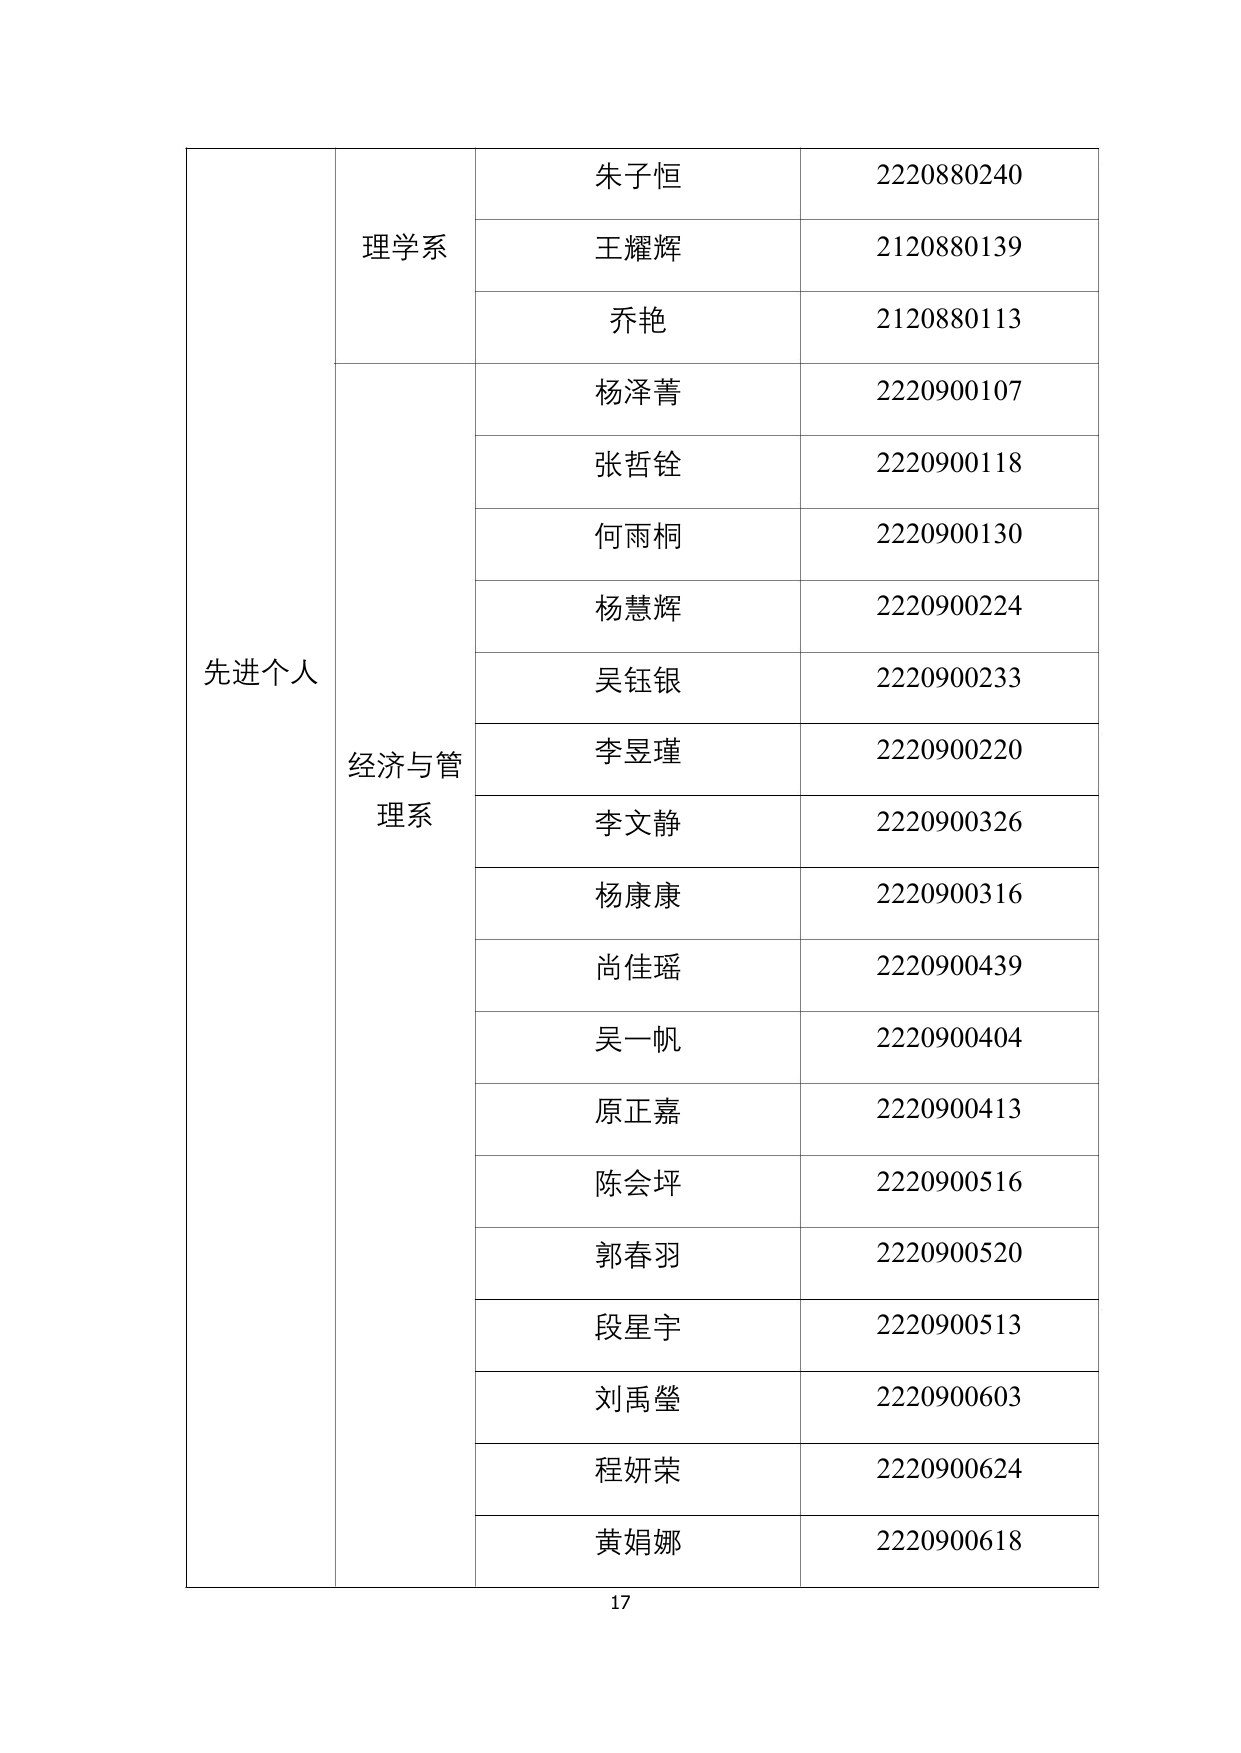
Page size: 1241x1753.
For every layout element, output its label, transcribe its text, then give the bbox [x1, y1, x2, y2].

text 2 [876, 158, 891, 191]
text 李文静 [594, 802, 707, 841]
text 2 [876, 1524, 891, 1557]
text 杨慧辉 [594, 586, 707, 625]
text 李昱瑾 [594, 730, 707, 769]
text 刘禹瑩 [594, 1377, 707, 1416]
text 220900404 [891, 1021, 1048, 1054]
text 2 [876, 1237, 891, 1269]
text 2 [876, 1381, 891, 1413]
text 220900439 [891, 949, 1048, 982]
text 220900520 [891, 1237, 1048, 1269]
text 220900130 [891, 518, 1048, 550]
text 2 [876, 806, 891, 838]
text 原正嘉 [594, 1089, 707, 1128]
text 张哲铨 [594, 442, 707, 481]
text 220900224 [891, 590, 1048, 622]
text 朱子恒 [594, 155, 707, 193]
text 2 [876, 1309, 891, 1341]
text 2 [876, 877, 891, 910]
text 吴一帆 [594, 1018, 707, 1056]
text 220900107 [891, 374, 1048, 407]
text 2 [876, 374, 891, 407]
text 220900618 [891, 1524, 1048, 1557]
text 220900513 [891, 1309, 1048, 1341]
text 220900233 [891, 662, 1048, 694]
text 陈会坪 [594, 1161, 707, 1200]
text 2 [876, 518, 891, 550]
text 2 [876, 1021, 891, 1054]
text 7 [620, 1591, 655, 1614]
text 220900326 [891, 806, 1048, 838]
text 杨康康 [594, 874, 707, 912]
text 2 [876, 590, 891, 622]
text 120880113 [891, 302, 1048, 334]
text 何雨桐 [594, 514, 707, 553]
text 先进个人 [202, 651, 344, 690]
text 220900118 [891, 446, 1048, 478]
text 杨泽菁 [594, 371, 707, 409]
text 程妍荣 [594, 1449, 707, 1488]
text 220900316 [891, 877, 1048, 910]
text 2 [876, 1093, 891, 1126]
text 2120880139 [876, 230, 1048, 263]
text 220900220 [891, 734, 1048, 766]
text 220880240 [891, 158, 1048, 191]
text 王耀辉 [594, 227, 707, 265]
text 乔艳 [609, 298, 707, 337]
text 理学系 [361, 226, 474, 264]
text 2 [876, 734, 891, 766]
text 2 [876, 302, 891, 334]
text 2 [876, 662, 891, 694]
text 220900624 [891, 1453, 1048, 1485]
text 吴钰银 [594, 658, 707, 697]
text 段星宇 [594, 1305, 707, 1344]
text 2 [876, 949, 891, 982]
text 尚佳瑶 [594, 946, 707, 984]
text 220900603 [891, 1381, 1048, 1413]
text 黄娟娜 [594, 1521, 707, 1559]
text 220900516 [891, 1165, 1048, 1197]
text 理系 [376, 793, 489, 832]
text 郭春羽 [594, 1233, 707, 1272]
picture [183, 145, 1103, 1591]
text 220900413 [891, 1093, 1048, 1126]
text 2 [876, 446, 891, 478]
text 经济与管 [347, 743, 489, 782]
text 2 [876, 1165, 891, 1197]
text 2 [876, 1453, 891, 1485]
